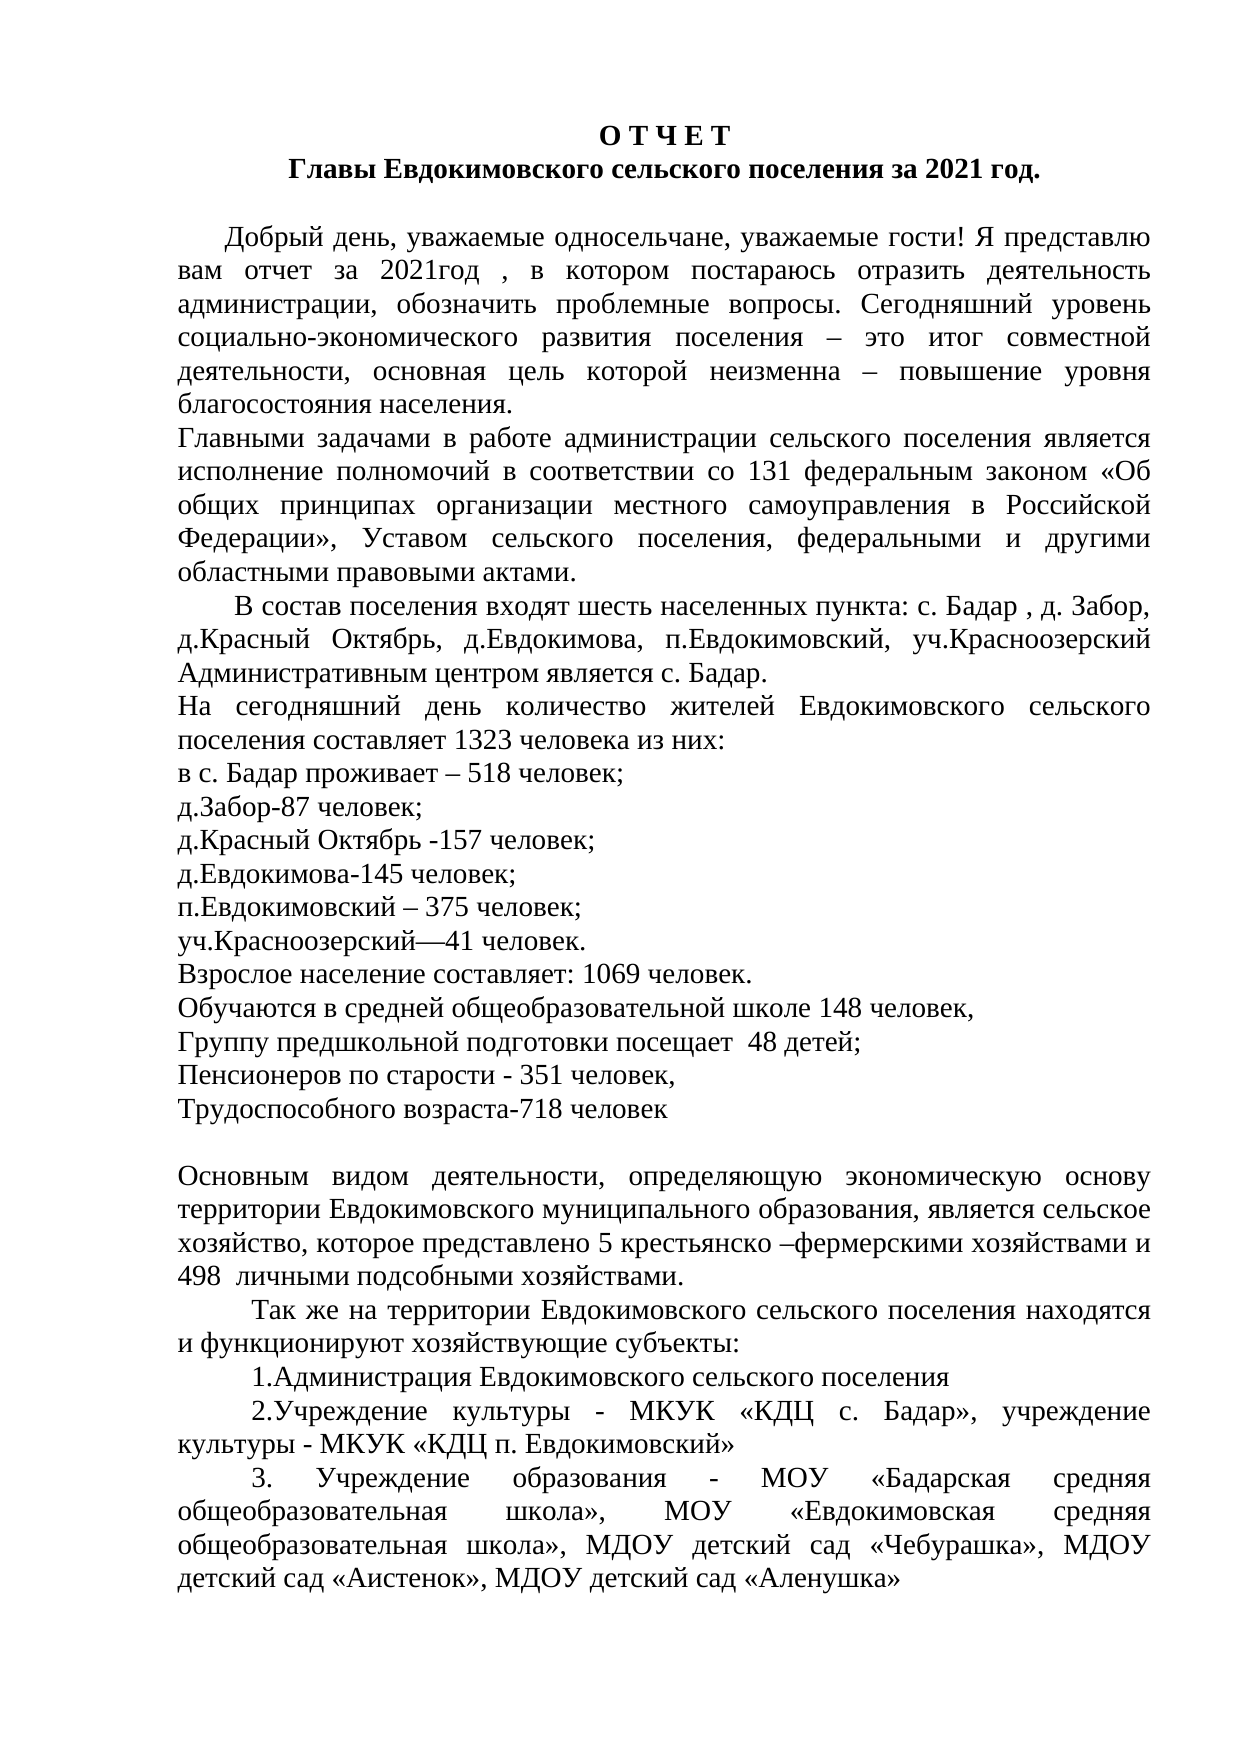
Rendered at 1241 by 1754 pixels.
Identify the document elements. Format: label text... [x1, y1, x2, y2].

text уч.Красноозерский—41 человек. [177, 923, 1152, 957]
text 1.Администрация Евдокимовского сельского поселения [177, 1359, 1152, 1393]
text 3. Учреждение образования - МОУ «Бадарская средняя общеобразовательная школа», МОУ «Евдокимовская средняя общеобразовательная школа», МДОУ детский сад «Чебурашка», МДОУ детский сад «Аистенок», МДОУ детский сад «Аленушка» [177, 1460, 1152, 1594]
text В состав поселения входят шесть населенных пункта: с. Бадар , д. Забор, д.Красный Октябрь, д.Евдокимова, п.Евдокимовский, уч.Красноозерский Административным центром является с. Бадар. [177, 588, 1152, 688]
text Трудоспособного возраста-718 человек [177, 1091, 1152, 1124]
text Так же на территории Евдокимовского сельского поселения находятся и функционируют хозяйствующие субъекты: [177, 1292, 1152, 1359]
text Основным видом деятельности, определяющую экономическую основу территории Евдокимовского муниципального образования, является сельское хозяйство, которое представлено 5 крестьянско –фермерскими хозяйствами и 498 личными подсобными хозяйствами. [177, 1158, 1152, 1292]
text О Т Ч Е Т [177, 118, 1152, 152]
text 2.Учреждение культуры - МКУК «КДЦ с. Бадар», учреждение культуры - МКУК «КДЦ п. Евдокимовский» [177, 1393, 1152, 1460]
text в с. Бадар проживает – 518 человек; [177, 755, 1152, 789]
text д.Забор-87 человек; [177, 789, 1152, 822]
text д.Красный Октябрь -157 человек; [177, 822, 1152, 856]
text Обучаются в средней общеобразовательной школе 148 человек, [177, 990, 1152, 1024]
text На сегодняшний день количество жителей Евдокимовского сельского поселения составляет 1323 человека из них: [177, 688, 1152, 755]
text п.Евдокимовский – 375 человек; [177, 889, 1152, 923]
text Группу предшкольной подготовки посещает 48 детей; [177, 1024, 1152, 1057]
text д.Евдокимова-145 человек; [177, 856, 1152, 889]
text Взрослое население составляет: 1069 человек. [177, 957, 1152, 990]
text Пенсионеров по старости - 351 человек, [177, 1057, 1152, 1091]
text Добрый день, уважаемые односельчане, уважаемые гости! Я представлю вам отчет за 2021год , в котором постараюсь отразить деятельность администрации, обозначить проблемные вопросы. Сегодняшний уровень социально-экономического развития поселения – это итог совместной деятельности, основная цель которой неизменна – повышение уровня благосостояния населения. [177, 219, 1152, 420]
text Главы Евдокимовского сельского поселения за 2021 год. [177, 152, 1152, 185]
text Главными задачами в работе администрации сельского поселения является исполнение полномочий в соответствии со 131 федеральным законом «Об общих принципах организации местного самоуправления в Российской Федерации», Уставом сельского поселения, федеральными и другими областными правовыми актами. [177, 420, 1152, 588]
